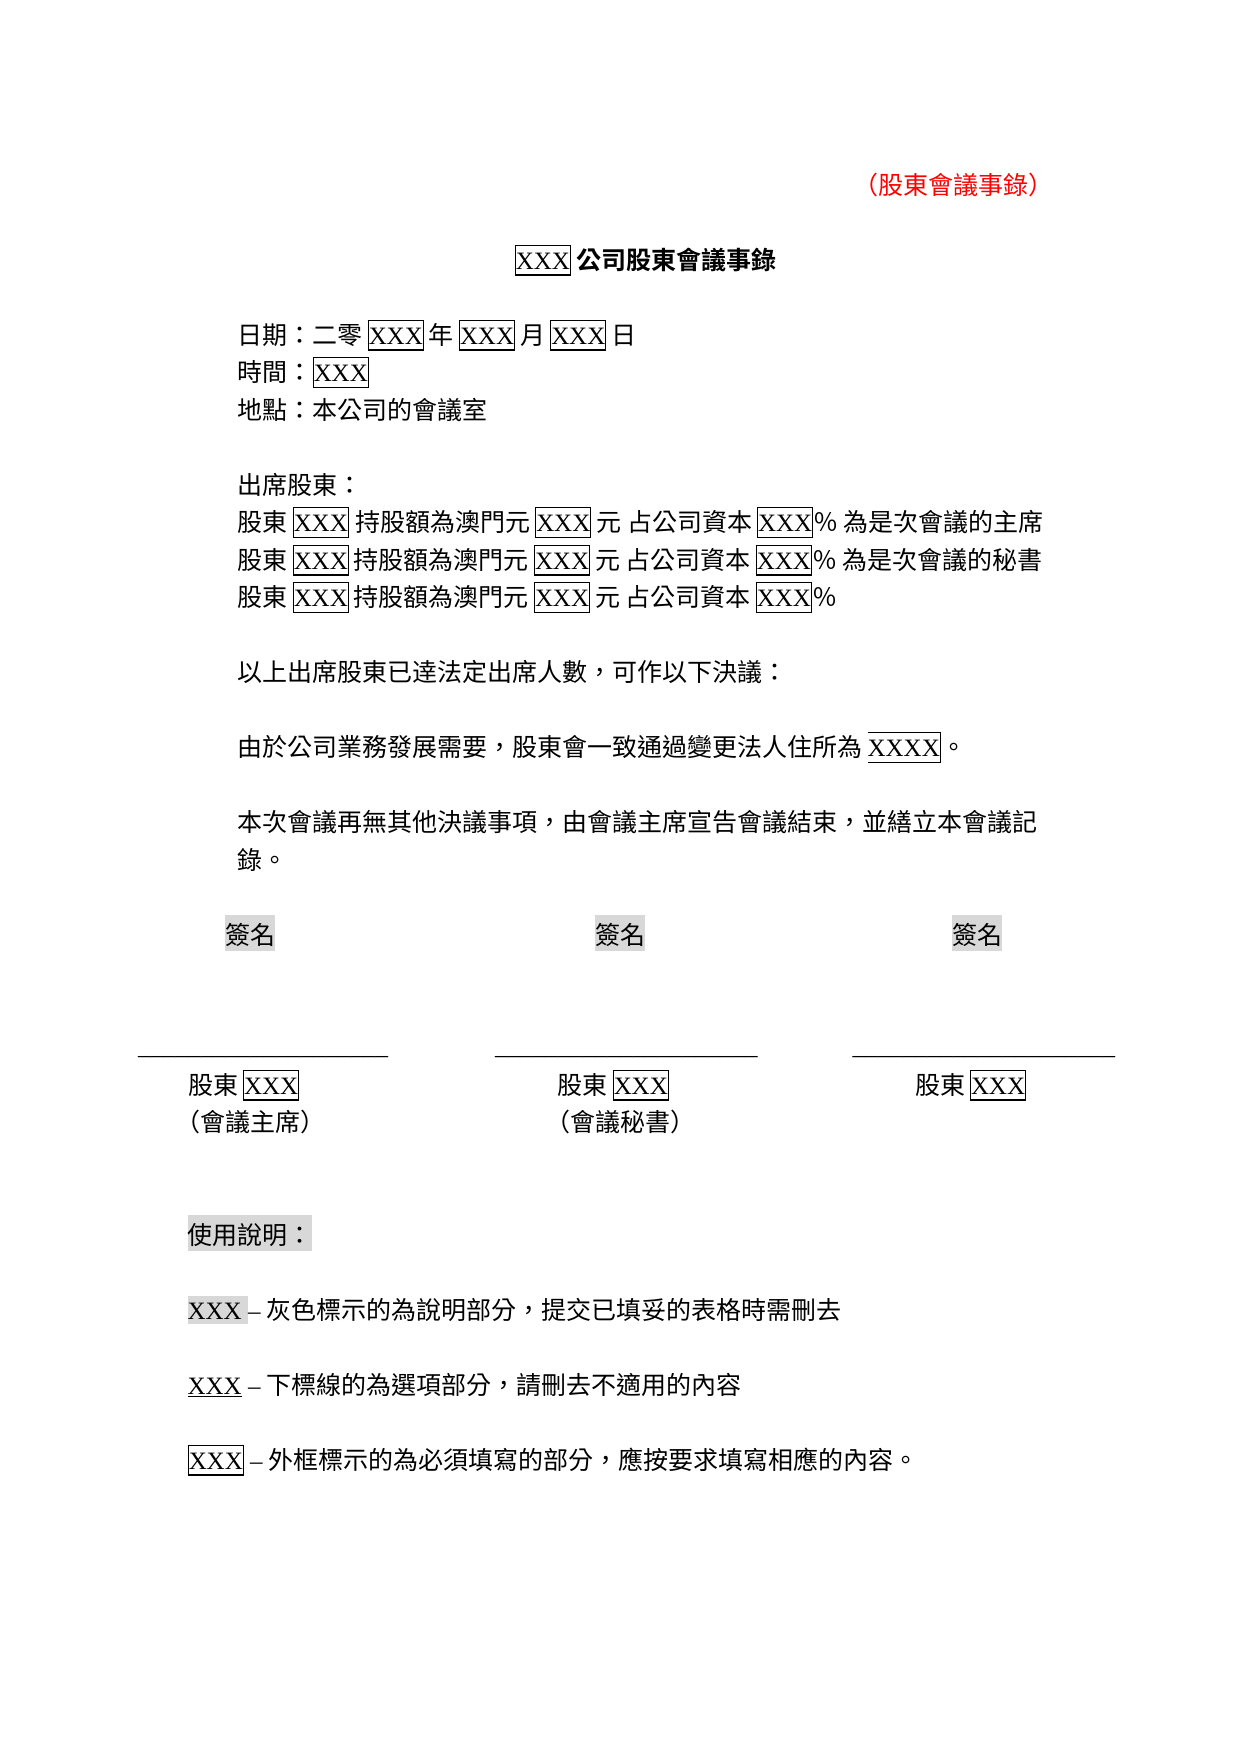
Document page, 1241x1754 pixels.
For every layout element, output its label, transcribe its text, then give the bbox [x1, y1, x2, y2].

list 出席股東： [237, 464, 1053, 502]
list 時間：XXX [237, 352, 1053, 389]
list 以上出席股東已逹法定出席人數，可作以下決議： [237, 652, 1053, 689]
table_header 簽名 ____________________ 股東XXX （會議主席） [85, 877, 442, 1139]
list 本次會議再無其他決議事項，由會議主席宣告會議結束，並繕立本會議記錄。 [237, 802, 1053, 877]
list 地點：本公司的會議室 [237, 389, 1053, 427]
list 股東XXX 持股額為澳門元XXX元 占公司資本XXX％ 為是次會議的主席 [237, 502, 1053, 539]
table_header 簽名 _____________________ 股東XXX [799, 877, 1157, 1139]
list 日期：二零XXX年XXX月XXX日 [237, 314, 1053, 352]
list XXX公司股東會議事錄 [237, 239, 1053, 277]
table_header 簽名 _____________________ 股東XXX （會議秘書） [442, 877, 799, 1139]
list 股東XXX持股額為澳門元XXX元 占公司資本XXX％ [237, 577, 1053, 614]
list 股東XXX持股額為澳門元XXX元 占公司資本XXX％ 為是次會議的秘書 [237, 539, 1053, 577]
text 使用說明： [187, 1214, 1053, 1252]
text XXX – 外框標示的為必須填寫的部分，應按要求填寫相應的內容。 [187, 1439, 1053, 1477]
list 由於公司業務發展需要，股東會一致通過變更法人住所為XXXX。 [237, 727, 1053, 764]
text XXX – 下標線的為選項部分，請刪去不適用的內容 [187, 1364, 1053, 1402]
list （股東會議事錄） [237, 164, 1053, 202]
text XXX – 灰色標示的為說明部分，提交已填妥的表格時需刪去 [187, 1289, 1053, 1327]
